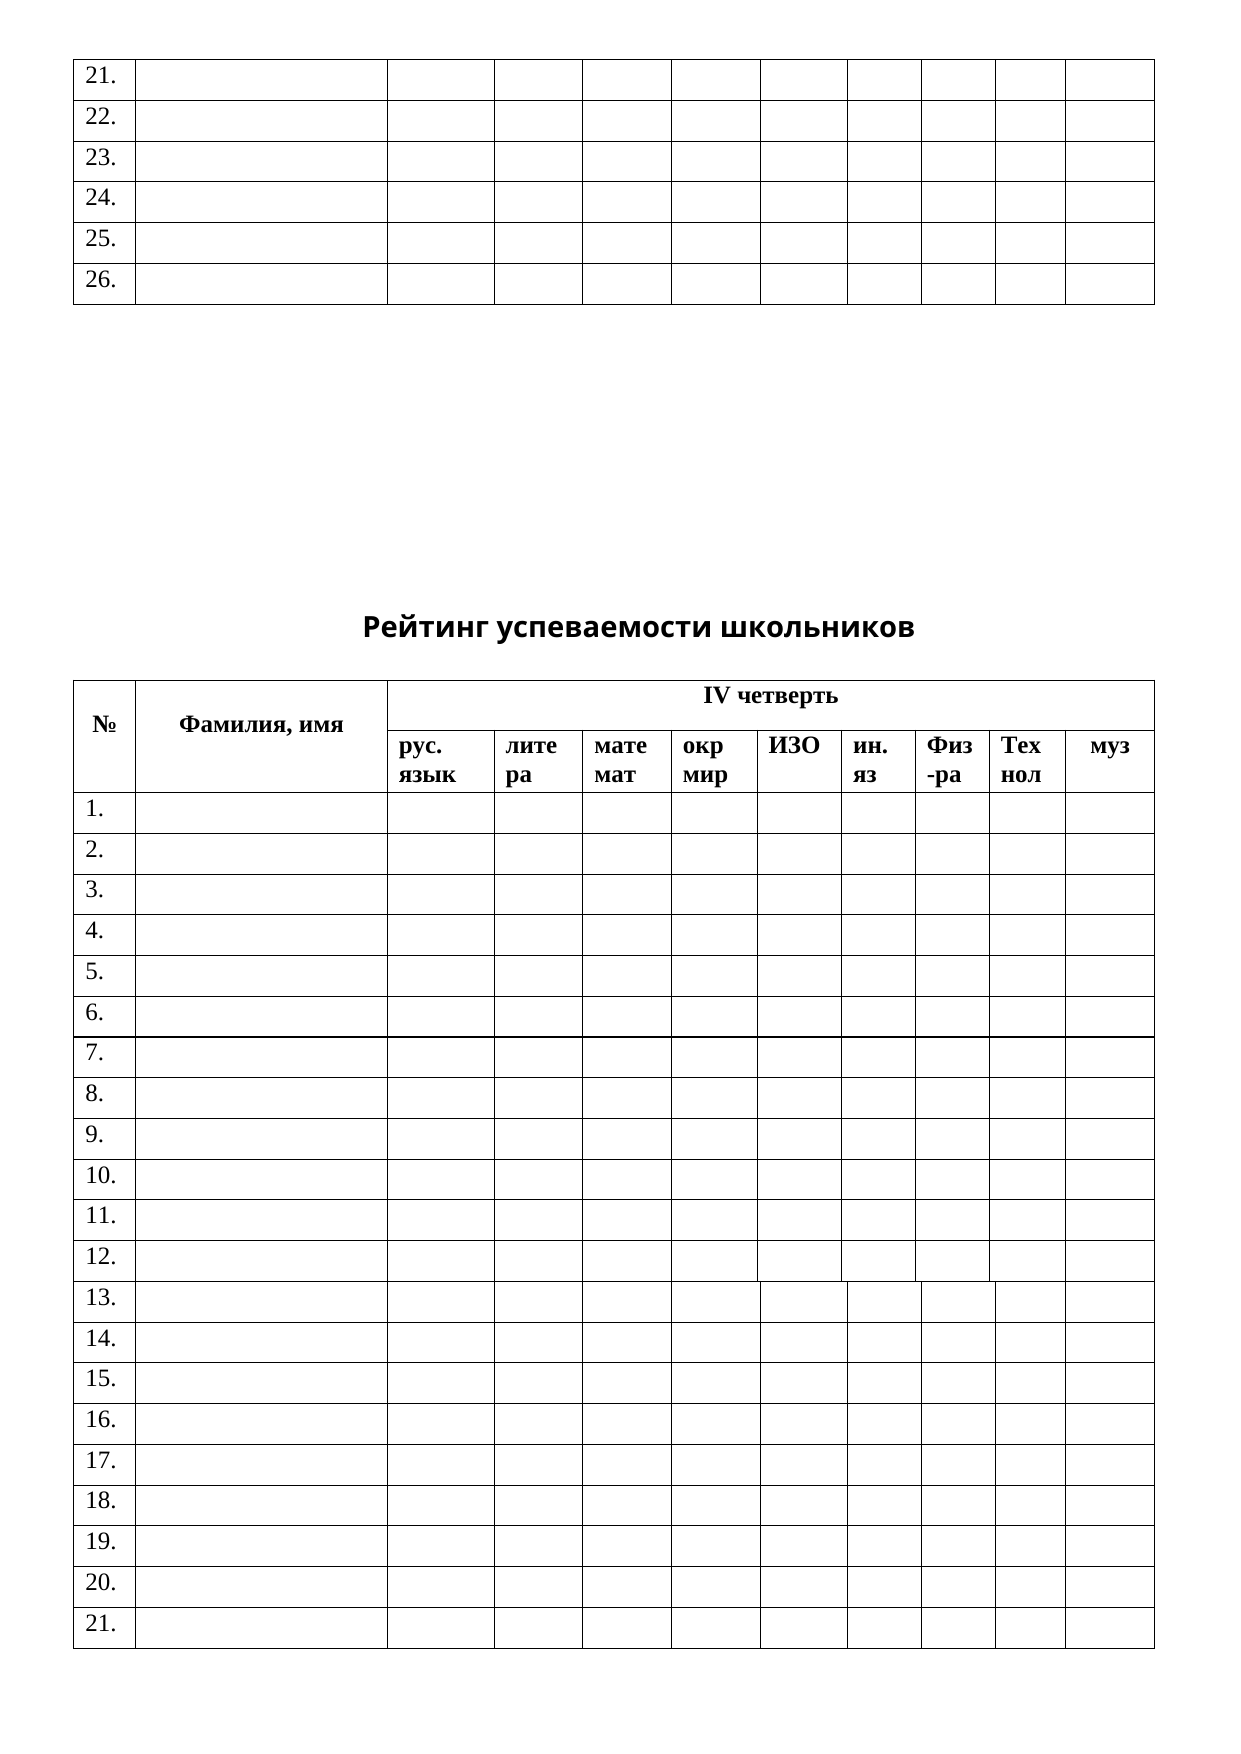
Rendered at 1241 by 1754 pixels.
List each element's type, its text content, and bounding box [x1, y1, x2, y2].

table_cell [761, 182, 847, 222]
text Рейтинг успеваемости школьников [97, 606, 1181, 646]
table_cell [495, 142, 582, 181]
table_cell [495, 264, 582, 303]
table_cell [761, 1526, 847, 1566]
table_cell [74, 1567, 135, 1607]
table_cell [672, 223, 760, 263]
table_cell [761, 1486, 847, 1525]
table_cell [495, 101, 582, 141]
table_cell 10. [74, 1160, 135, 1199]
table_cell [842, 1119, 915, 1159]
table_cell [842, 915, 915, 955]
table_cell [922, 1486, 995, 1525]
table_cell [1066, 1323, 1154, 1362]
table_cell [136, 182, 387, 222]
table_cell [922, 142, 995, 181]
table_cell [583, 60, 671, 100]
table_cell [848, 142, 921, 181]
table_cell [916, 875, 989, 914]
table_cell [761, 1445, 847, 1484]
table_cell [990, 1078, 1065, 1118]
table_cell 17. [74, 1445, 135, 1484]
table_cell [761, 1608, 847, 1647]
table_cell [1066, 1200, 1154, 1240]
table_cell [996, 182, 1065, 222]
table_cell [672, 1119, 757, 1159]
table_cell [495, 793, 582, 833]
table_cell [996, 1486, 1065, 1525]
table_cell [672, 1363, 760, 1403]
table_cell [848, 1363, 921, 1403]
table_cell [583, 956, 671, 996]
table_cell [672, 1404, 760, 1444]
table_cell [758, 1038, 841, 1077]
table_cell [583, 1119, 671, 1159]
table_cell [672, 182, 760, 222]
table_cell [136, 1486, 387, 1525]
table_cell [388, 223, 494, 263]
table_cell [583, 1200, 671, 1240]
table_cell Тех нол [990, 731, 1065, 792]
table_cell [990, 1038, 1065, 1077]
table_cell [1066, 1160, 1154, 1199]
table_cell [583, 834, 671, 873]
table_cell [136, 875, 387, 914]
table_cell [758, 793, 841, 833]
table_cell [388, 1526, 494, 1566]
table_cell 21. [74, 60, 135, 100]
table_cell [1066, 834, 1154, 873]
table_cell [495, 1323, 582, 1362]
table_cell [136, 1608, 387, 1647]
table_cell [990, 1160, 1065, 1199]
table_cell 6. [74, 997, 135, 1036]
table_cell [758, 834, 841, 873]
table_cell [583, 997, 671, 1036]
table_cell [136, 1241, 387, 1281]
table_cell [996, 223, 1065, 263]
table_cell [388, 1282, 494, 1322]
table_cell [842, 1241, 915, 1281]
table_cell 19. [74, 1526, 135, 1566]
table_cell [136, 1526, 387, 1566]
table_cell [761, 101, 847, 141]
table_cell [583, 1363, 671, 1403]
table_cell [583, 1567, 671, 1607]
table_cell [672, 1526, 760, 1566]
table_cell [388, 1363, 494, 1403]
table_cell [388, 956, 494, 996]
table_cell [922, 1282, 995, 1322]
table_cell [848, 1282, 921, 1322]
table_cell 1. [74, 793, 135, 833]
table_cell [1066, 1038, 1154, 1077]
table_cell [848, 1486, 921, 1525]
table_cell лите ра [495, 731, 582, 792]
table_cell [672, 1160, 757, 1199]
table_cell [842, 1078, 915, 1118]
table_cell [758, 1200, 841, 1240]
table_cell [583, 142, 671, 181]
table_cell [848, 60, 921, 100]
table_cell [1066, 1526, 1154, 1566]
table_cell [672, 1241, 757, 1281]
table_cell [990, 997, 1065, 1036]
table_cell [1066, 1241, 1154, 1281]
table_cell [996, 101, 1065, 141]
table_cell [583, 1486, 671, 1525]
table_cell [916, 915, 989, 955]
table_cell 11. [74, 1200, 135, 1240]
table_cell [1066, 264, 1154, 303]
table_cell [495, 60, 582, 100]
table_cell [672, 834, 757, 873]
table_cell [136, 1119, 387, 1159]
table_cell [672, 1038, 757, 1077]
table_cell [758, 1160, 841, 1199]
table_cell [1066, 101, 1154, 141]
table_cell [388, 264, 494, 303]
table_cell [672, 1282, 760, 1322]
table_cell [136, 101, 387, 141]
table_cell [1066, 1078, 1154, 1118]
table_cell [848, 264, 921, 303]
table_cell ИЗО [758, 731, 841, 792]
table_cell [761, 1363, 847, 1403]
table_cell [842, 956, 915, 996]
table_cell [758, 1241, 841, 1281]
table_cell [996, 1323, 1065, 1362]
table_cell [990, 1200, 1065, 1240]
table_cell [1066, 1119, 1154, 1159]
table_cell [388, 182, 494, 222]
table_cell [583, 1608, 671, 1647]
table_cell [1066, 956, 1154, 996]
table_cell [842, 1200, 915, 1240]
table_cell [1066, 223, 1154, 263]
table_cell [136, 1038, 387, 1077]
table_cell [388, 101, 494, 141]
table_cell [916, 956, 989, 996]
table_cell [495, 1363, 582, 1403]
table_cell [388, 1241, 494, 1281]
table_cell мате мат [583, 731, 671, 792]
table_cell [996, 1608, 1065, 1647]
table_cell [672, 793, 757, 833]
table_cell [388, 1323, 494, 1362]
table_cell [916, 1038, 989, 1077]
table_cell [583, 1323, 671, 1362]
table_cell [495, 1486, 582, 1525]
table_cell [388, 1200, 494, 1240]
table_cell [495, 1282, 582, 1322]
table_cell 14. [74, 1323, 135, 1362]
table_cell [388, 142, 494, 181]
table_cell [672, 1445, 760, 1484]
table_cell [672, 1486, 760, 1525]
table_cell [136, 1078, 387, 1118]
table_cell 18. [74, 1486, 135, 1525]
table_cell Физ-ра [916, 731, 989, 792]
table_cell [842, 997, 915, 1036]
table_cell [495, 1200, 582, 1240]
table_cell [583, 915, 671, 955]
table_cell 16. [74, 1404, 135, 1444]
table_cell [136, 142, 387, 181]
table_cell [388, 1445, 494, 1484]
table_cell [1066, 1486, 1154, 1525]
table_cell [761, 1282, 847, 1322]
table_cell [990, 834, 1065, 873]
table_cell [136, 834, 387, 873]
table_cell [583, 182, 671, 222]
table_cell [842, 1038, 915, 1077]
table_cell [136, 223, 387, 263]
table_cell [495, 1119, 582, 1159]
table_cell [758, 956, 841, 996]
table_cell [136, 1323, 387, 1362]
table_cell [842, 793, 915, 833]
table_cell [1066, 182, 1154, 222]
table_cell [922, 1323, 995, 1362]
table_cell ин. яз [842, 731, 915, 792]
table_cell [758, 875, 841, 914]
table_cell [583, 793, 671, 833]
table_cell [916, 1160, 989, 1199]
table_cell [583, 1160, 671, 1199]
table_cell [136, 1200, 387, 1240]
table_cell [761, 1404, 847, 1444]
table_cell [990, 875, 1065, 914]
table_cell [990, 956, 1065, 996]
table_cell [136, 264, 387, 303]
table_cell [495, 1445, 582, 1484]
table_cell [1066, 1282, 1154, 1322]
table_cell [583, 1241, 671, 1281]
table_cell [388, 915, 494, 955]
table_cell [583, 1282, 671, 1322]
table_cell [990, 1119, 1065, 1159]
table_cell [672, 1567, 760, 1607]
table_cell рус. язык [388, 731, 494, 792]
table_cell [136, 1282, 387, 1322]
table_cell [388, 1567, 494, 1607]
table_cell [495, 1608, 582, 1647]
table_cell [922, 1404, 995, 1444]
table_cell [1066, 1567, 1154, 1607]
table_cell 25. [74, 223, 135, 263]
table_cell [848, 1445, 921, 1484]
table_cell [848, 182, 921, 222]
table_cell [583, 264, 671, 303]
table_cell [848, 1404, 921, 1444]
table_cell [388, 997, 494, 1036]
table_cell [136, 793, 387, 833]
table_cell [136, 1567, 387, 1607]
table_cell [842, 875, 915, 914]
table_cell [848, 101, 921, 141]
table_cell [672, 956, 757, 996]
table_cell [996, 1363, 1065, 1403]
table_cell 5. [74, 956, 135, 996]
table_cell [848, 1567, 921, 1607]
table_cell [916, 1078, 989, 1118]
table_cell [136, 956, 387, 996]
table_cell [388, 1038, 494, 1077]
table_cell [916, 834, 989, 873]
table_cell [848, 1323, 921, 1362]
table_cell [922, 223, 995, 263]
table_cell 24. [74, 182, 135, 222]
table_cell [136, 915, 387, 955]
table_cell [495, 1160, 582, 1199]
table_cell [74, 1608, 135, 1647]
table_cell [495, 1404, 582, 1444]
table_cell 3. [74, 875, 135, 914]
table_cell 15. [74, 1363, 135, 1403]
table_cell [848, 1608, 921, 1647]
table_cell [1066, 142, 1154, 181]
table_cell [583, 875, 671, 914]
table_cell [758, 997, 841, 1036]
table_cell [136, 997, 387, 1036]
table_cell 13. [74, 1282, 135, 1322]
table_cell [922, 101, 995, 141]
table_cell [990, 793, 1065, 833]
table_cell [916, 1241, 989, 1281]
table_header № [74, 681, 135, 792]
table_cell [388, 1160, 494, 1199]
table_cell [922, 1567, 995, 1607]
table_cell [916, 1200, 989, 1240]
table_cell [388, 793, 494, 833]
table_cell [583, 1038, 671, 1077]
table_cell [1066, 875, 1154, 914]
table_cell 9. [74, 1119, 135, 1159]
table_cell [1066, 997, 1154, 1036]
table_cell [761, 60, 847, 100]
table_cell [495, 223, 582, 263]
table_cell [1066, 1363, 1154, 1403]
table_cell [672, 264, 760, 303]
table_cell [672, 101, 760, 141]
table_cell [495, 956, 582, 996]
table_cell [583, 1445, 671, 1484]
table_cell [990, 915, 1065, 955]
table_cell [916, 793, 989, 833]
table_cell 8. [74, 1078, 135, 1118]
table_header Фамилия, имя [136, 681, 387, 792]
table_cell [761, 223, 847, 263]
table_cell [495, 1078, 582, 1118]
table_cell [672, 875, 757, 914]
table_cell [922, 264, 995, 303]
table_cell [388, 60, 494, 100]
table_cell 22. [74, 101, 135, 141]
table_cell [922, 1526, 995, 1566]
table_cell [672, 915, 757, 955]
table_cell [495, 1241, 582, 1281]
table_cell [761, 142, 847, 181]
table_cell [761, 264, 847, 303]
table_cell [996, 1282, 1065, 1322]
table_cell [136, 1445, 387, 1484]
table_cell окр мир [672, 731, 757, 792]
table_cell [672, 142, 760, 181]
table_cell 2. [74, 834, 135, 873]
table_cell [761, 1323, 847, 1362]
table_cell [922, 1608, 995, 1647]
table_cell [672, 1078, 757, 1118]
table_cell [848, 223, 921, 263]
table_cell [922, 182, 995, 222]
table_cell [996, 1404, 1065, 1444]
table_cell [672, 997, 757, 1036]
table_cell [922, 60, 995, 100]
table_cell [583, 1526, 671, 1566]
table_cell [136, 1404, 387, 1444]
table_cell [1066, 60, 1154, 100]
table_cell [758, 1078, 841, 1118]
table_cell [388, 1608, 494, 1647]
table_cell [136, 1363, 387, 1403]
table_cell [672, 60, 760, 100]
table_cell [388, 1119, 494, 1159]
table_cell [495, 182, 582, 222]
table_cell [1066, 915, 1154, 955]
table_cell [996, 264, 1065, 303]
table_cell [758, 915, 841, 955]
table_cell [916, 997, 989, 1036]
table_cell [388, 1486, 494, 1525]
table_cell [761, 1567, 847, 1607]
table_cell [495, 997, 582, 1036]
table_cell [842, 1160, 915, 1199]
table_cell [1066, 1404, 1154, 1444]
table_cell [136, 60, 387, 100]
table_cell [583, 1078, 671, 1118]
table_cell [495, 1526, 582, 1566]
table_cell [388, 1404, 494, 1444]
table_cell [495, 915, 582, 955]
table_cell [388, 1078, 494, 1118]
table_cell муз [1066, 731, 1154, 792]
table_cell [916, 1119, 989, 1159]
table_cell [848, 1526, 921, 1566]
table_cell [758, 1119, 841, 1159]
table_cell [388, 875, 494, 914]
table_cell [1066, 793, 1154, 833]
table_cell [672, 1323, 760, 1362]
table_cell [990, 1241, 1065, 1281]
table_cell [495, 875, 582, 914]
table_cell [922, 1445, 995, 1484]
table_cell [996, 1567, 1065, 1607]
table_cell [1066, 1445, 1154, 1484]
table_cell 12. [74, 1241, 135, 1281]
table_cell [672, 1200, 757, 1240]
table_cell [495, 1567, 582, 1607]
table_cell 23. [74, 142, 135, 181]
table_cell 26. [74, 264, 135, 303]
table_cell 7. [74, 1038, 135, 1077]
table_cell [136, 1160, 387, 1199]
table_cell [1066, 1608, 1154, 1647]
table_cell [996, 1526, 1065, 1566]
table_cell 4. [74, 915, 135, 955]
table_cell [495, 1038, 582, 1077]
table_cell [922, 1363, 995, 1403]
table_cell [996, 60, 1065, 100]
table_cell [996, 1445, 1065, 1484]
table_cell [388, 834, 494, 873]
table_cell [583, 223, 671, 263]
table_header IV четверть [388, 681, 1154, 729]
table_cell [583, 101, 671, 141]
table_cell [495, 834, 582, 873]
table_cell [583, 1404, 671, 1444]
table_cell [996, 142, 1065, 181]
table_cell [842, 834, 915, 873]
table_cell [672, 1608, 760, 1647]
